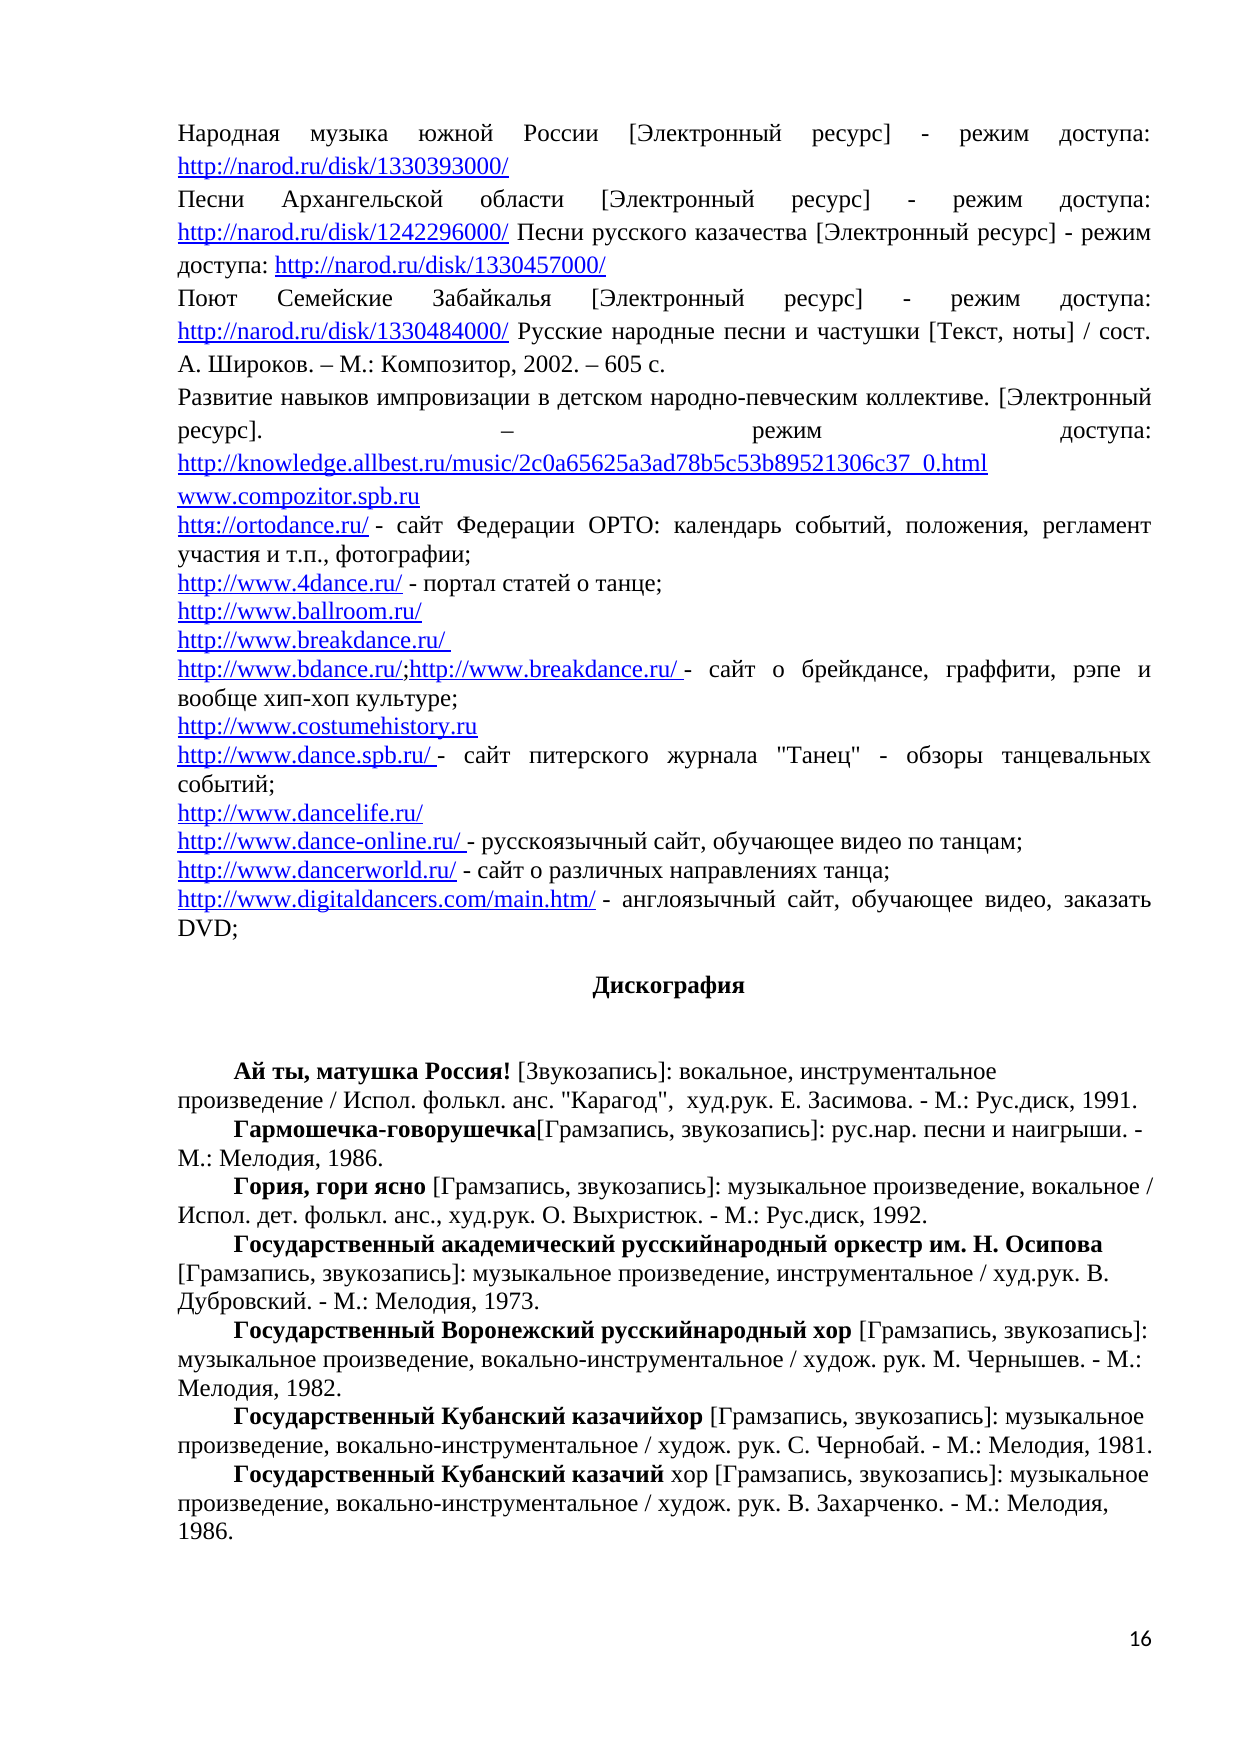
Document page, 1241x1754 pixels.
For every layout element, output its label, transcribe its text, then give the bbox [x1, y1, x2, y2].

text Государственный Воронежский русскийнародный хор [Грамзапись, звукозапись]: музыкальное произведение, вокально-инструментальное / худож. рук. М. Чернышев. - М.: Мелодия, 1982. [177, 1315, 1160, 1401]
text http://www.breakdance.ru/ [177, 625, 1152, 654]
text Гармошечка-говорушечка[Грамзапись, звукозапись]: рус.нар. песни и наигрыши. - М.: Мелодия, 1986. [177, 1114, 1160, 1171]
text Ай ты, матушка Россия! [Звукозапись]: вокальное, инструментальное произведение / Испол. фолькл. анс. "Карагод", худ.рук. Е. Засимова. - М.: Рус.диск, 1991. [177, 1056, 1160, 1114]
text Поют Семейские Забайкалья [Электронный ресурс] - режим доступа: http://narod.ru/disk/1330484000/ Русские народные песни и частушки [Текст, ноты] / сост. А. Широков. – М.: Композитор, 2002. – 605 с. [177, 283, 1152, 378]
text http://www.ballroom.ru/ [177, 596, 1152, 625]
text http://www.dancerworld.ru/ - сайт о различных направлениях танца; [177, 855, 1152, 884]
text Государственный Кубанский казачийхор [Грамзапись, звукозапись]: музыкальное произведение, вокально-инструментальное / худож. рук. С. Чернобай. - М.: Мелодия, 1981. [177, 1401, 1160, 1459]
text http://www.dancelife.ru/ [177, 798, 1152, 826]
text http://www.dance.spb.ru/ - сайт питерского журнала "Танец" - обзоры танцевальных событий; [177, 740, 1152, 798]
text http://www.costumehistory.ru [177, 711, 1152, 740]
text http://www.digitaldancers.com/main.htm/ - англоязычный сайт, обучающее видео, заказать DVD; [177, 884, 1152, 941]
text Дискография [177, 970, 1160, 999]
text http://www.dance-online.ru/ - русскоязычный сайт, обучающее видео по танцам; [177, 826, 1152, 855]
text Государственный академический русскийнародный оркестр им. Н. Осипова [Грамзапись, звукозапись]: музыкальное произведение, инструментальное / худ.рук. В. Дубровский. - М.: Мелодия, 1973. [177, 1229, 1160, 1315]
text Государственный Кубанский казачий хор [Грамзапись, звукозапись]: музыкальное произведение, вокально-инструментальное / худож. рук. В. Захарченко. - М.: Мелодия, 1986. [177, 1459, 1160, 1545]
text http://www.bdance.ru/;http://www.breakdance.ru/ - сайт о брейкдансе, граффити, рэпе и вообще хип-хоп культуре; [177, 654, 1152, 711]
text www.compozitor.spb.ru [177, 481, 1152, 510]
text Песни Архангельской области [Электронный ресурс] - режим доступа: http://narod.ru/disk/1242296000/ Песни русского казачества [Электронный ресурс] - режим доступа: http://narod.ru/disk/1330457000/ [177, 184, 1152, 279]
text http://www.4dance.ru/ - портал статей о танце; [177, 568, 1152, 596]
text Народная музыка южной России [Электронный ресурс] - режим доступа: http://narod.ru/disk/1330393000/ [177, 118, 1152, 180]
text Развитие навыков импровизации в детском народно-певческим коллективе. [Электронный ресурс]. – режим доступа: http://knowledge.allbest.ru/music/2c0a65625a3ad78b5c53b89521306c37_0.html [177, 382, 1152, 477]
text Гория, гори ясно [Грамзапись, звукозапись]: музыкальное произведение, вокальное / Испол. дет. фолькл. анс., худ.рук. О. Выхристюк. - М.: Рус.диск, 1992. [177, 1171, 1160, 1229]
text httя://ortodance.ru/ - сайт Федерации ОРТО: календарь событий, положения, регламент участия и т.п., фотографии; [177, 510, 1152, 568]
